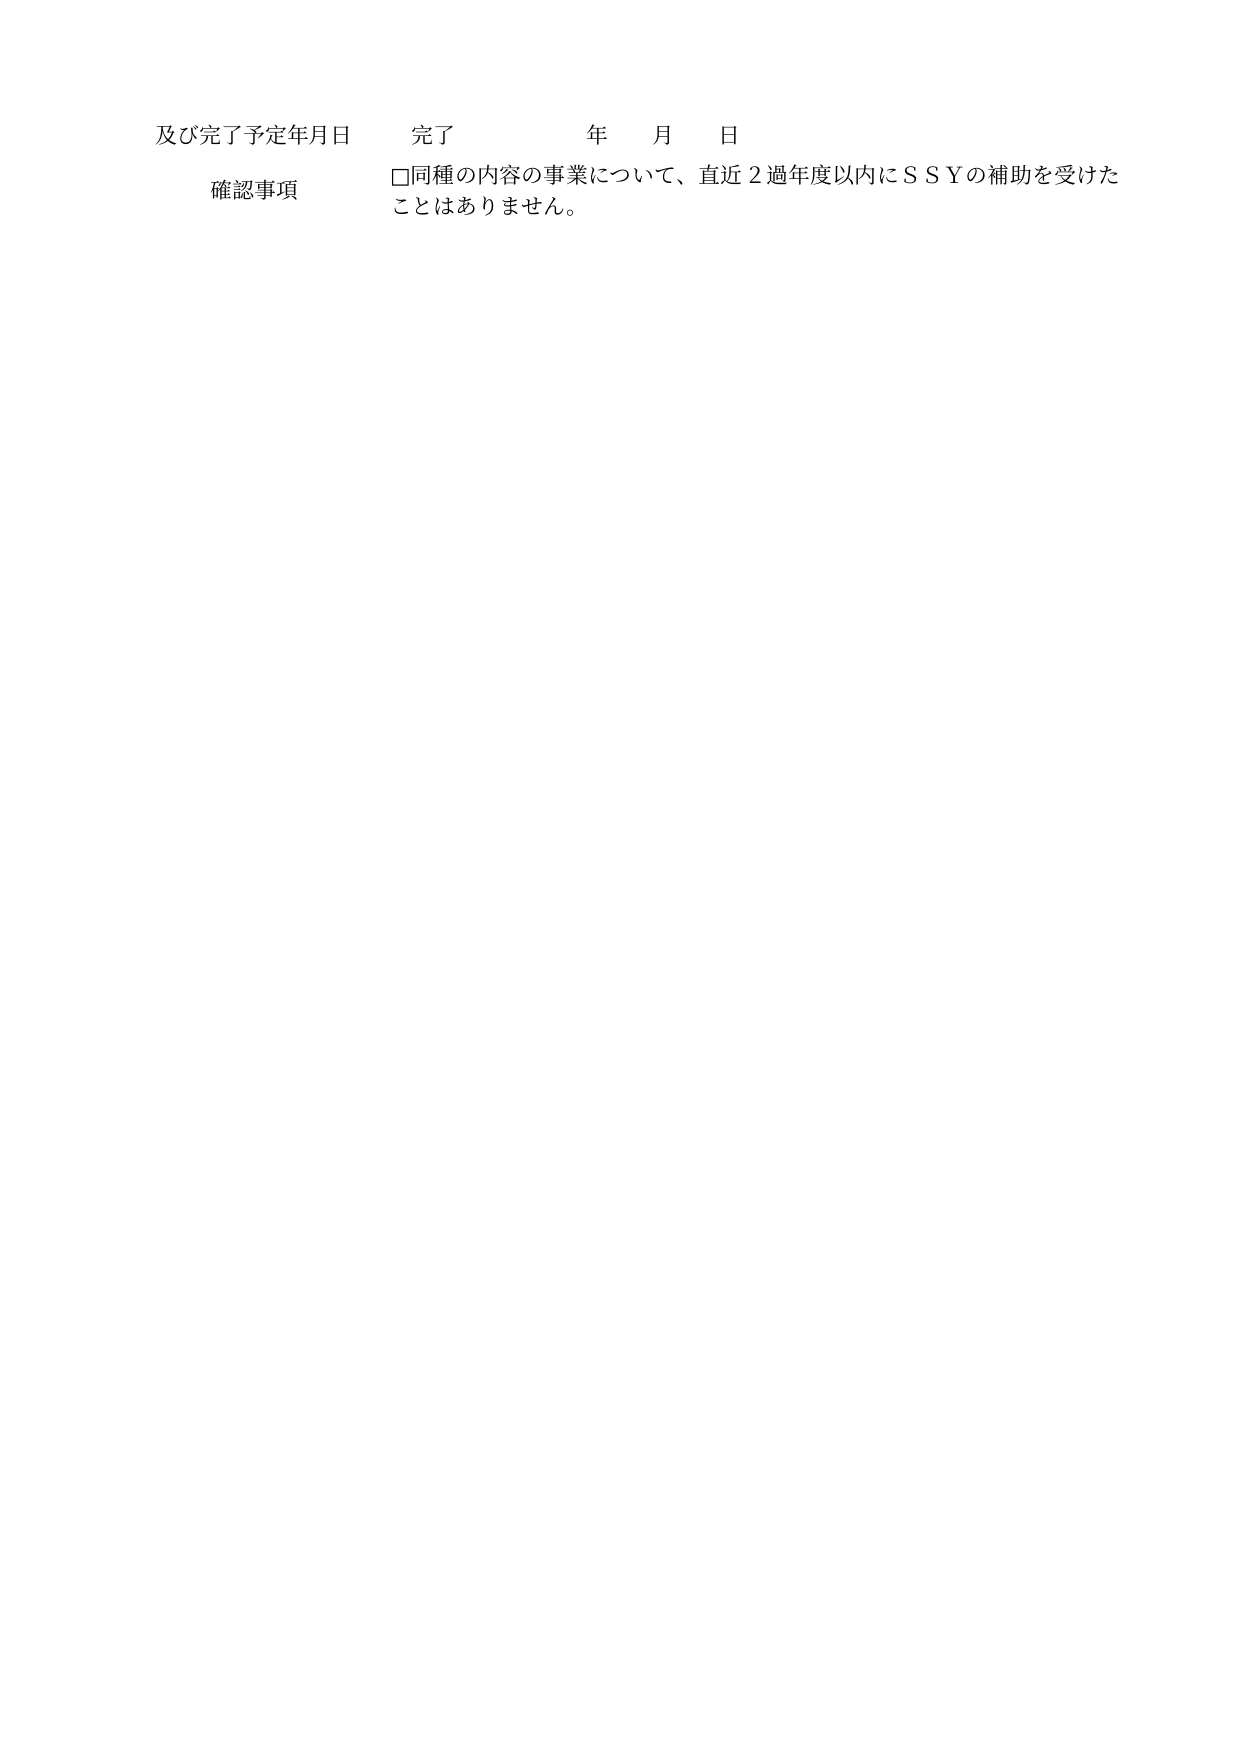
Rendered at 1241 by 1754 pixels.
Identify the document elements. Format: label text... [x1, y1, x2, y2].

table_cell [129, 118, 379, 149]
table_cell 着手 年 月 日 完了 年 月 日 [379, 118, 1132, 149]
table_cell 確認事項 [129, 150, 379, 229]
table_cell □同種の内容の事業について、直近２過年度以内にＳＳＹの補助を受けたことはありません。 [379, 150, 1132, 229]
